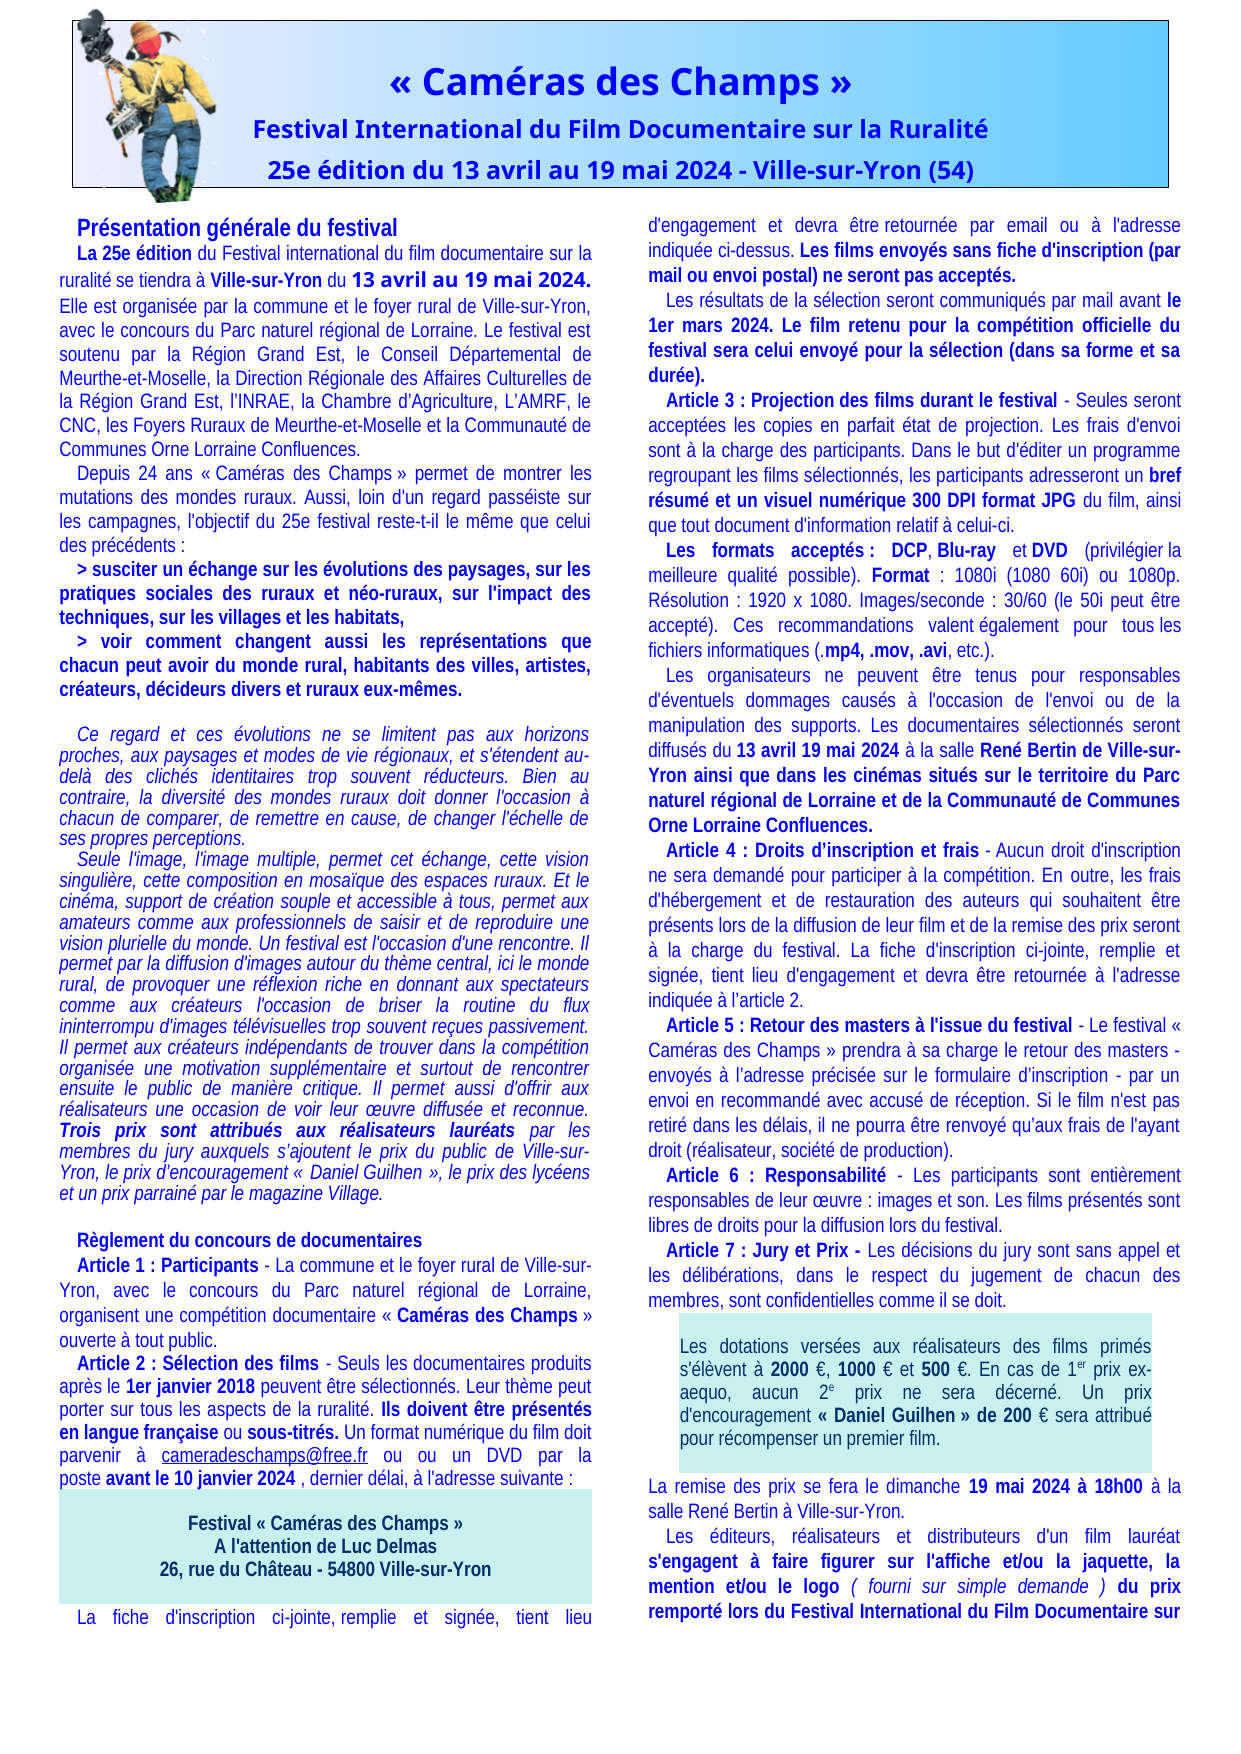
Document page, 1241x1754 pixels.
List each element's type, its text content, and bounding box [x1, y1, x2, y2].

text Seule l'image, l'image multiple, permet cet échange, cette vision singulière, cette composition en mosaïque des espaces ruraux. Et le cinéma, support de création souple et accessible à tous, permet aux amateurs comme aux professionnels de saisir et de reproduire une vision plurielle du monde. Un festival est l'occasion d'une rencontre. Il permet par la diffusion d'images autour du thème central, ici le monde rural, de provoquer une réflexion riche en donnant aux spectateurs comme aux créateurs l'occasion de briser la routine du flux ininterrompu d'images télévisuelles trop souvent reçues passivement. Il permet aux créateurs indépendants de trouver dans la compétition organisée une motivation supplémentaire et surtout de rencontrer ensuite le public de manière critique. Il permet aussi d'offrir aux réalisateurs une occasion de voir leur œuvre diffusée et reconnue. Trois prix sont attribués aux réalisateurs lauréats par les membres du jury auxquels s’ajoutent le prix du public de Ville-sur-Yron, le prix d’encouragement « Daniel Guilhen », le prix des lycéens et un prix parrainé par le magazine Village. [59, 850, 592, 1204]
text Article 7 : Jury et Prix - Les décisions du jury sont sans appel et les délibérations, dans le respect du jugement de chacun des membres, sont confidentielles comme il se doit. [648, 1238, 1181, 1313]
text 26, rue du Château - 54800 Ville-sur-Yron [59, 1558, 592, 1581]
text Article 1 : Participants - La commune et le foyer rural de Ville-sur-Yron, avec le concours du Parc naturel régional de Lorraine, organisent une compétition documentaire « Caméras des Champs » ouverte à tout public. [59, 1252, 592, 1352]
text Ce regard et ces évolutions ne se limitent pas aux horizons proches, aux paysages et modes de vie régionaux, et s'étendent au-delà des clichés identitaires trop souvent réducteurs. Bien au contraire, la diversité des mondes ruraux doit donner l'occasion à chacun de comparer, de remettre en cause, de changer l'échelle de ses propres perceptions. [59, 725, 592, 850]
text Les organisateurs ne peuvent être tenus pour responsables d'éventuels dommages causés à l'occasion de l'envoi ou de la manipulation des supports. Les documentaires sélectionnés seront diffusés du 13 avril 19 mai 2024 à la salle René Bertin de Ville-sur-Yron ainsi que dans les cinémas situés sur le territoire du Parc naturel régional de Lorraine et de la Communauté de Communes Orne Lorraine Confluences. [648, 663, 1181, 838]
text La remise des prix se fera le dimanche 19 mai 2024 à 18h00 à la salle René Bertin à Ville-sur-Yron. [648, 1473, 1181, 1523]
text Festival « Caméras des Champs » [59, 1512, 592, 1535]
text Article 6 : Responsabilité - Les participants sont entièrement responsables de leur œuvre : images et son. Les films présentés sont libres de droits pour la diffusion lors du festival. [648, 1163, 1181, 1238]
text Article 3 : Projection des films durant le festival - Seules seront acceptées les copies en parfait état de projection. Les frais d'envoi sont à la charge des participants. Dans le but d'éditer un programme regroupant les films sélectionnés, les participants adresseront un bref résumé et un visuel numérique 300 DPI format JPG du film, ainsi que tout document d'information relatif à celui-ci. [648, 388, 1181, 538]
text > voir comment changent aussi les représentations que chacun peut avoir du monde rural, habitants des villes, artistes, créateurs, décideurs divers et ruraux eux-mêmes. [59, 629, 592, 701]
text Article 4 : Droits d’inscription et frais - Aucun droit d'inscription ne sera demandé pour participer à la compétition. En outre, les frais d'hébergement et de restauration des auteurs qui souhaitent être présents lors de la diffusion de leur film et de la remise des prix seront à la charge du festival. La fiche d'inscription ci-jointe, remplie et signée, tient lieu d'engagement et devra être retournée à l'adresse indiquée à l’article 2. [648, 838, 1181, 1013]
text Les dotations versées aux réalisateurs des films primés s'élèvent à 2000 €, 1000 € et 500 €. En cas de 1er prix ex-aequo, aucun 2e prix ne sera décerné. Un prix d'encouragement « Daniel Guilhen » de 200 € sera attribué pour récompenser un premier film. [679, 1336, 1152, 1450]
text A l'attention de Luc Delmas [59, 1535, 592, 1558]
text La 25e édition du Festival international du film documentaire sur la ruralité se tiendra à Ville-sur-Yron du 13 avril au 19 mai 2024. Elle est organisée par la commune et le foyer rural de Ville-sur-Yron, avec le concours du Parc naturel régional de Lorraine. Le festival est soutenu par la Région Grand Est, le Conseil Départemental de Meurthe-et-Moselle, la Direction Régionale des Affaires Culturelles de la Région Grand Est, l’INRAE, la Chambre d’Agriculture, L’AMRF, le CNC, les Foyers Ruraux de Meurthe-et-Moselle et la Communauté de Communes Orne Lorraine Confluences. [59, 241, 592, 461]
text Depuis 24 ans « Caméras des Champs » permet de montrer les mutations des mondes ruraux. Aussi, loin d'un regard passéiste sur les campagnes, l'objectif du 25e festival reste-t-il le même que celui des précédents : [59, 461, 592, 557]
text La fiche d'inscription ci-jointe, remplie et signée, tient lieu d'engagement et devra être retournée par email ou à l'adresse indiquée ci-dessus. Les films envoyés sans fiche d'inscription (par mail ou envoi postal) ne seront pas acceptés. [648, 108, 1181, 288]
text > susciter un échange sur les évolutions des paysages, sur les pratiques sociales des ruraux et néo-ruraux, sur l'impact des techniques, sur les villages et les habitats, [59, 557, 592, 629]
text Les formats acceptés : DCP, Blu-ray et DVD (privilégier la meilleure qualité possible). Format : 1080i (1080 60i) ou 1080p. Résolution : 1920 x 1080. Images/seconde : 30/60 (le 50i peut être accepté). Ces recommandations valent également pour tous les fichiers informatiques (.mp4, .mov, .avi, etc.). [648, 538, 1181, 663]
text Article 2 : Sélection des films - Seuls les documentaires produits après le 1er janvier 2018 peuvent être sélectionnés. Leur thème peut porter sur tous les aspects de la ruralité. Ils doivent être présentés en langue française ou sous-titrés. Un format numérique du film doit parvenir à cameradeschamps@free.fr ou ou un DVD par la poste avant le 10 janvier 2024 , dernier délai, à l'adresse suivante : [59, 1352, 592, 1489]
text Présentation générale du festival [59, 108, 592, 241]
text Règlement du concours de documentaires [59, 1228, 592, 1252]
text Article 5 : Retour des masters à l'issue du festival - Le festival « Caméras des Champs » prendra à sa charge le retour des masters - envoyés à l’adresse précisée sur le formulaire d’inscription - par un envoi en recommandé avec accusé de réception. Si le film n'est pas retiré dans les délais, il ne pourra être renvoyé qu’aux frais de l'ayant droit (réalisateur, société de production). [648, 1013, 1181, 1163]
picture [76, 0, 223, 207]
text Les résultats de la sélection seront communiqués par mail avant le 1er mars 2024. Le film retenu pour la compétition officielle du festival sera celui envoyé pour la sélection (dans sa forme et sa durée). [648, 288, 1181, 388]
